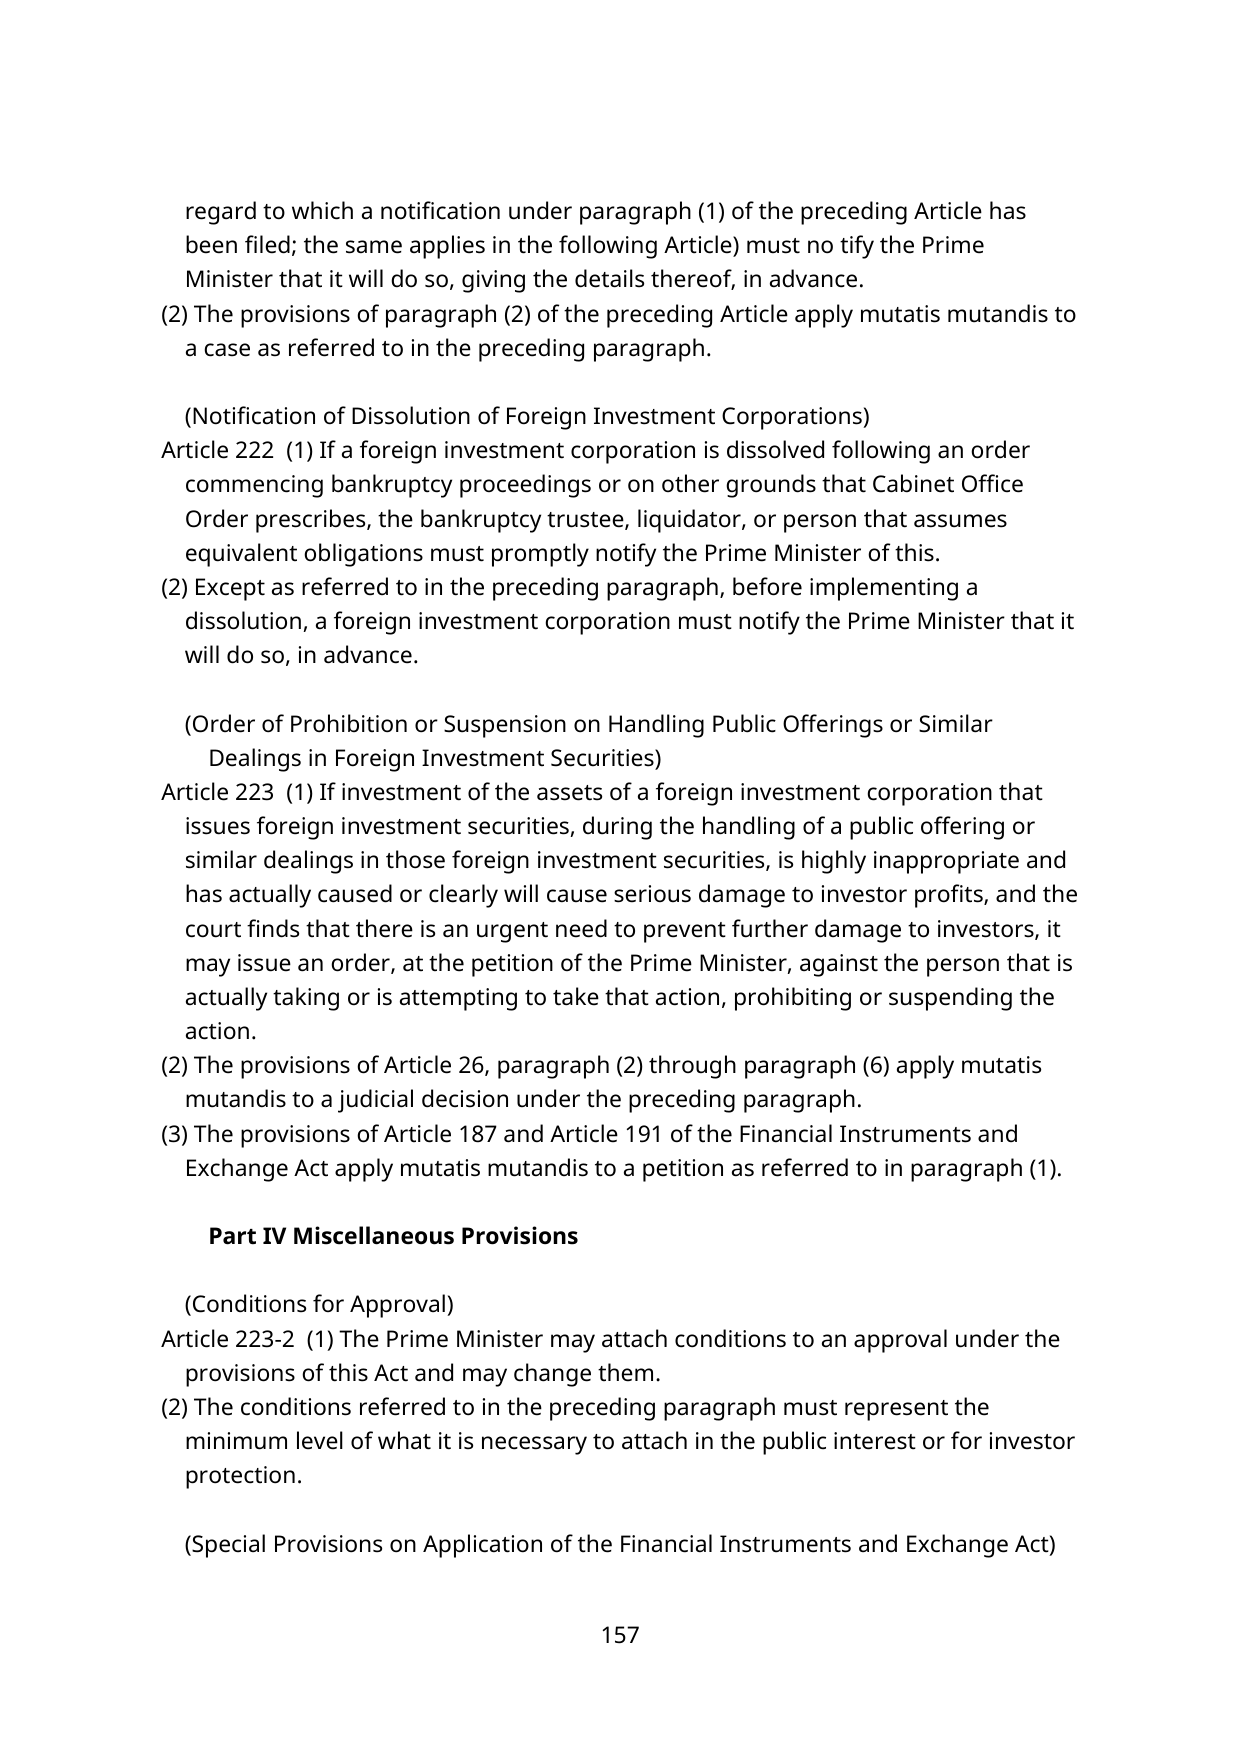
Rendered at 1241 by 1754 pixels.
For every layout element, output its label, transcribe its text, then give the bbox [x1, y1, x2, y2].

text (2) The provisions of paragraph (2) of the preceding Article apply mutatis mutandis to a case as referred to in the preceding paragraph. [161, 296, 1079, 364]
text (Special Provisions on Application of the Financial Instruments and Exchange Act) [184, 1526, 1079, 1560]
text (2) The provisions of Article 26, paragraph (2) through paragraph (6) apply mutatis mutandis to a judicial decision under the preceding paragraph. [161, 1048, 1079, 1116]
text Part IV Miscellaneous Provisions [207, 1219, 1079, 1253]
text (2) Except as referred to in the preceding paragraph, before implementing a dissolution, a foreign investment corporation must notify the Prime Minister that it will do so, in advance. [161, 569, 1079, 672]
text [161, 194, 1079, 296]
text (Order of Prohibition or Suspension on Handling Public Offerings or Similar Dealings in Foreign Investment Securities) [184, 706, 1079, 774]
text Article 223 (1) If investment of the assets of a foreign investment corporation that issues foreign investment securities, during the handling of a public offering or similar dealings in those foreign investment securities, is highly inappropriate and has actually caused or clearly will cause serious damage to investor profits, and the court finds that there is an urgent need to prevent further damage to investors, it may issue an order, at the petition of the Prime Minister, against the person that is actually taking or is attempting to take that action, prohibiting or suspending the action. [161, 774, 1079, 1048]
text (2) The conditions referred to in the preceding paragraph must represent the minimum level of what it is necessary to attach in the public interest or for investor protection. [161, 1389, 1079, 1492]
text Article 223-2 (1) The Prime Minister may attach conditions to an approval under the provisions of this Act and may change them. [161, 1321, 1079, 1389]
text (Notification of Dissolution of Foreign Investment Corporations) [184, 399, 1079, 433]
text (3) The provisions of Article 187 and Article 191 of the Financial Instruments and Exchange Act apply mutatis mutandis to a petition as referred to in paragraph (1). [161, 1116, 1079, 1184]
text Article 222 (1) If a foreign investment corporation is dissolved following an order commencing bankruptcy proceedings or on other grounds that Cabinet Office Order prescribes, the bankruptcy trustee, liquidator, or person that assumes equivalent obligations must promptly notify the Prime Minister of this. [161, 433, 1079, 569]
text (Conditions for Approval) [184, 1287, 1079, 1321]
